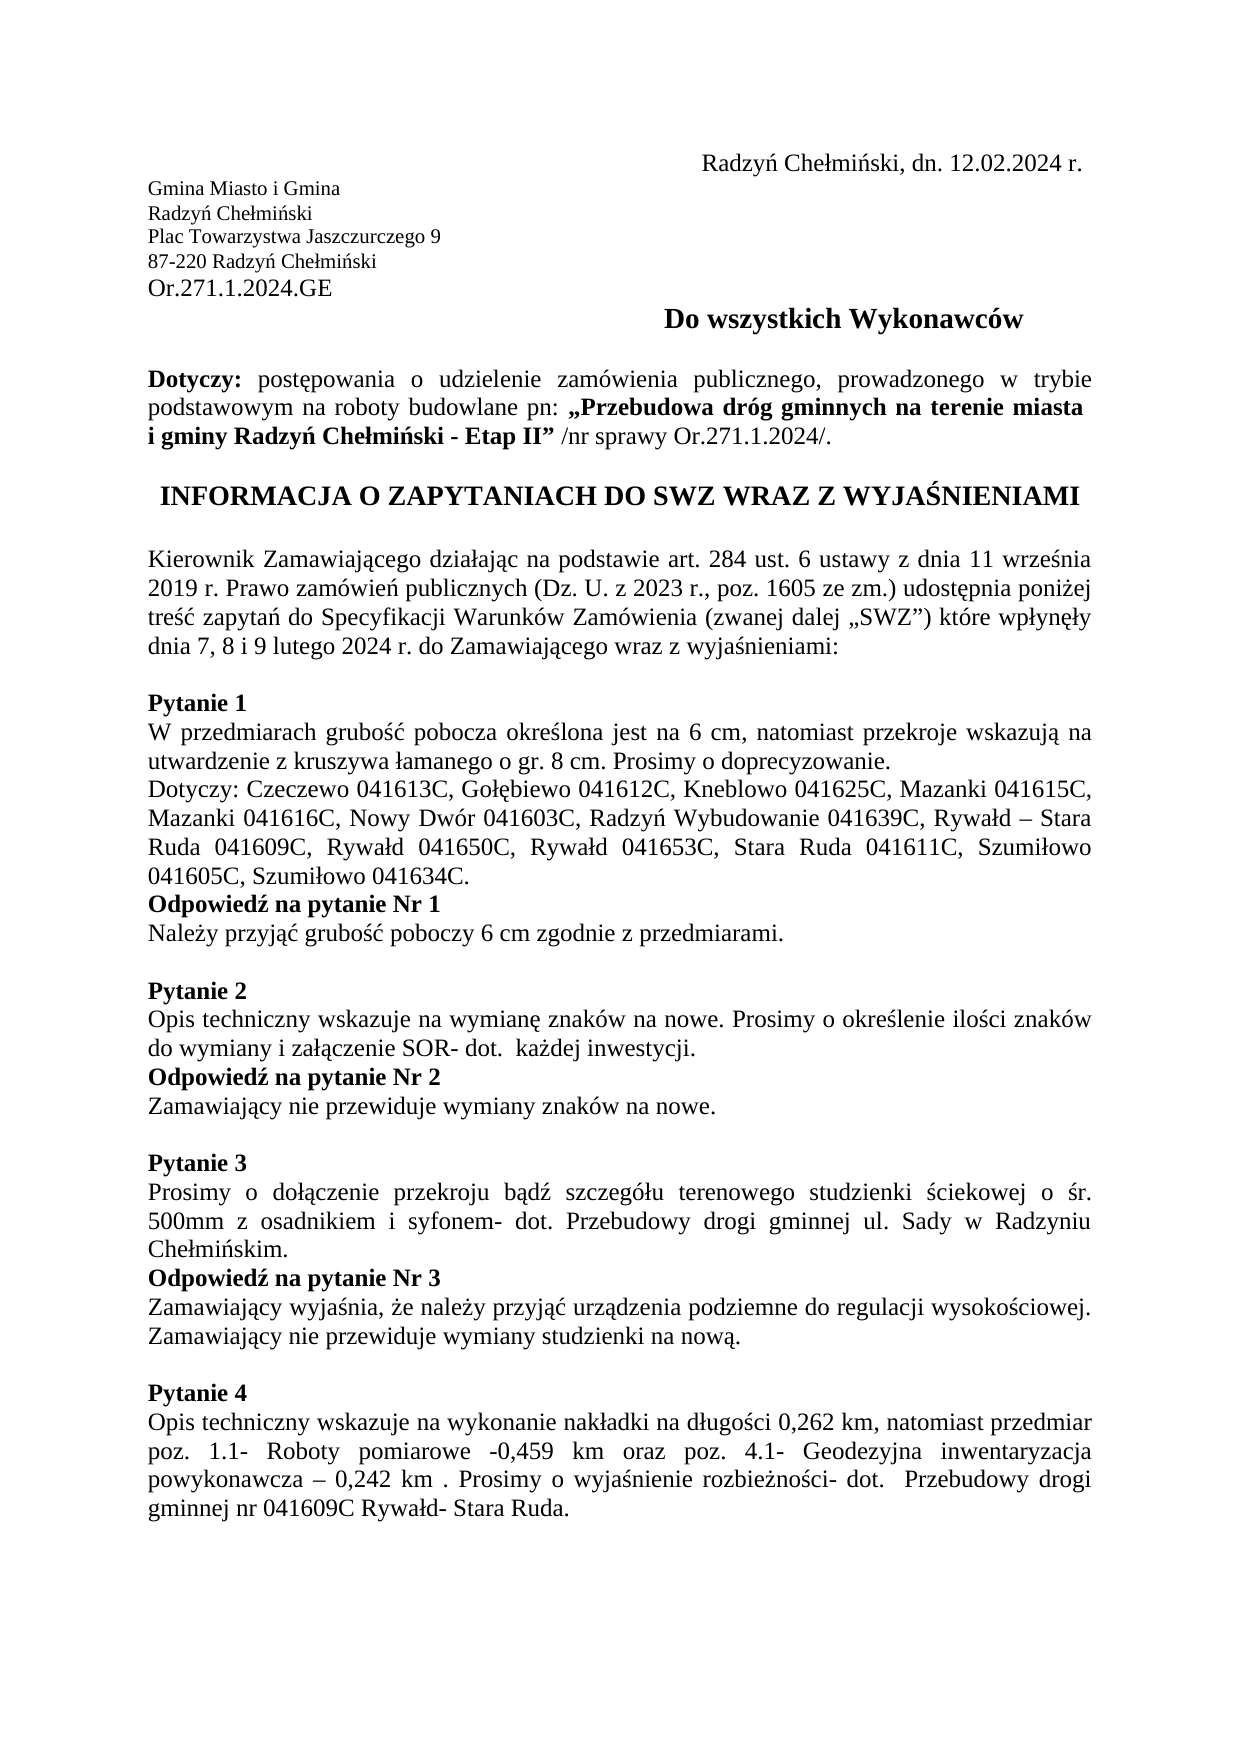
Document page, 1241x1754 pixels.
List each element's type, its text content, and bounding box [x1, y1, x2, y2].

text Należy przyjąć grubość poboczy 6 cm zgodnie z przedmiarami. [148, 918, 1093, 947]
text Do wszystkich Wykonawców [148, 301, 1093, 335]
text Kierownik Zamawiającego działając na podstawie art. 284 ust. 6 ustawy z dnia 11 września 2019 r. Prawo zamówień publicznych (Dz. U. z 2023 r., poz. 1605 ze zm.) udostępnia poniżej treść zapytań do Specyfikacji Warunków Zamówienia (zwanej dalej „SWZ”) które wpłynęły dnia 7, 8 i 9 lutego 2024 r. do Zamawiającego wraz z wyjaśnieniami: [148, 544, 1093, 659]
text Radzyń Chełmiński, dn. 12.02.2024 r. [664, 148, 1093, 176]
text Zamawiający wyjaśnia, że należy przyjąć urządzenia podziemne do regulacji wysokościowej. Zamawiający nie przewiduje wymiany studzienki na nową. [148, 1292, 1093, 1349]
text Dotyczy: postępowania o udzielenie zamówienia publicznego, prowadzonego w trybie podstawowym na roboty budowlane pn: „Przebudowa dróg gminnych na terenie miasta i gminy Radzyń Chełmiński - Etap II” /nr sprawy Or.271.1.2024/. [148, 364, 1093, 450]
text Dotyczy: Czeczewo 041613C, Gołębiewo 041612C, Kneblowo 041625C, Mazanki 041615C, Mazanki 041616C, Nowy Dwór 041603C, Radzyń Wybudowanie 041639C, Rywałd – Stara Ruda 041609C, Rywałd 041650C, Rywałd 041653C, Stara Ruda 041611C, Szumiłowo 041605C, Szumiłowo 041634C. [148, 774, 1093, 889]
text Gmina Miasto i Gmina [148, 176, 1093, 200]
text 87-220 Radzyń Chełmiński [148, 248, 1093, 273]
text INFORMACJA O ZAPYTANIACH DO SWZ WRAZ Z WYJAŚNIENIAMI [148, 479, 1093, 511]
text Zamawiający nie przewiduje wymiany znaków na nowe. [148, 1091, 1093, 1119]
text Pytanie 3 [148, 1148, 1093, 1177]
text Odpowiedź na pytanie Nr 2 [148, 1062, 1093, 1091]
text Odpowiedź na pytanie Nr 1 [148, 889, 1093, 918]
text W przedmiarach grubość pobocza określona jest na 6 cm, natomiast przekroje wskazują na utwardzenie z kruszywa łamanego o gr. 8 cm. Prosimy o doprecyzowanie. [148, 717, 1093, 774]
text Plac Towarzystwa Jaszczurczego 9 [148, 224, 1093, 248]
text Pytanie 2 [148, 947, 1093, 1004]
text Opis techniczny wskazuje na wykonanie nakładki na długości 0,262 km, natomiast przedmiar poz. 1.1- Roboty pomiarowe -0,459 km oraz poz. 4.1- Geodezyjna inwentaryzacja powykonawcza – 0,242 km . Prosimy o wyjaśnienie rozbieżności- dot. Przebudowy drogi gminnej nr 041609C Rywałd- Stara Ruda. [148, 1407, 1093, 1522]
text Or.271.1.2024.GE [148, 273, 1093, 301]
text Pytanie 4 [148, 1378, 1093, 1407]
text Odpowiedź na pytanie Nr 3 [148, 1263, 1093, 1292]
text Opis techniczny wskazuje na wymianę znaków na nowe. Prosimy o określenie ilości znaków do wymiany i załączenie SOR- dot. każdej inwestycji. [148, 1004, 1093, 1062]
text Prosimy o dołączenie przekroju bądź szczegółu terenowego studzienki ściekowej o śr. 500mm z osadnikiem i syfonem- dot. Przebudowy drogi gminnej ul. Sady w Radzyniu Chełmińskim. [148, 1177, 1093, 1263]
text Pytanie 1 [148, 688, 1093, 717]
text Radzyń Chełmiński [148, 200, 1093, 224]
